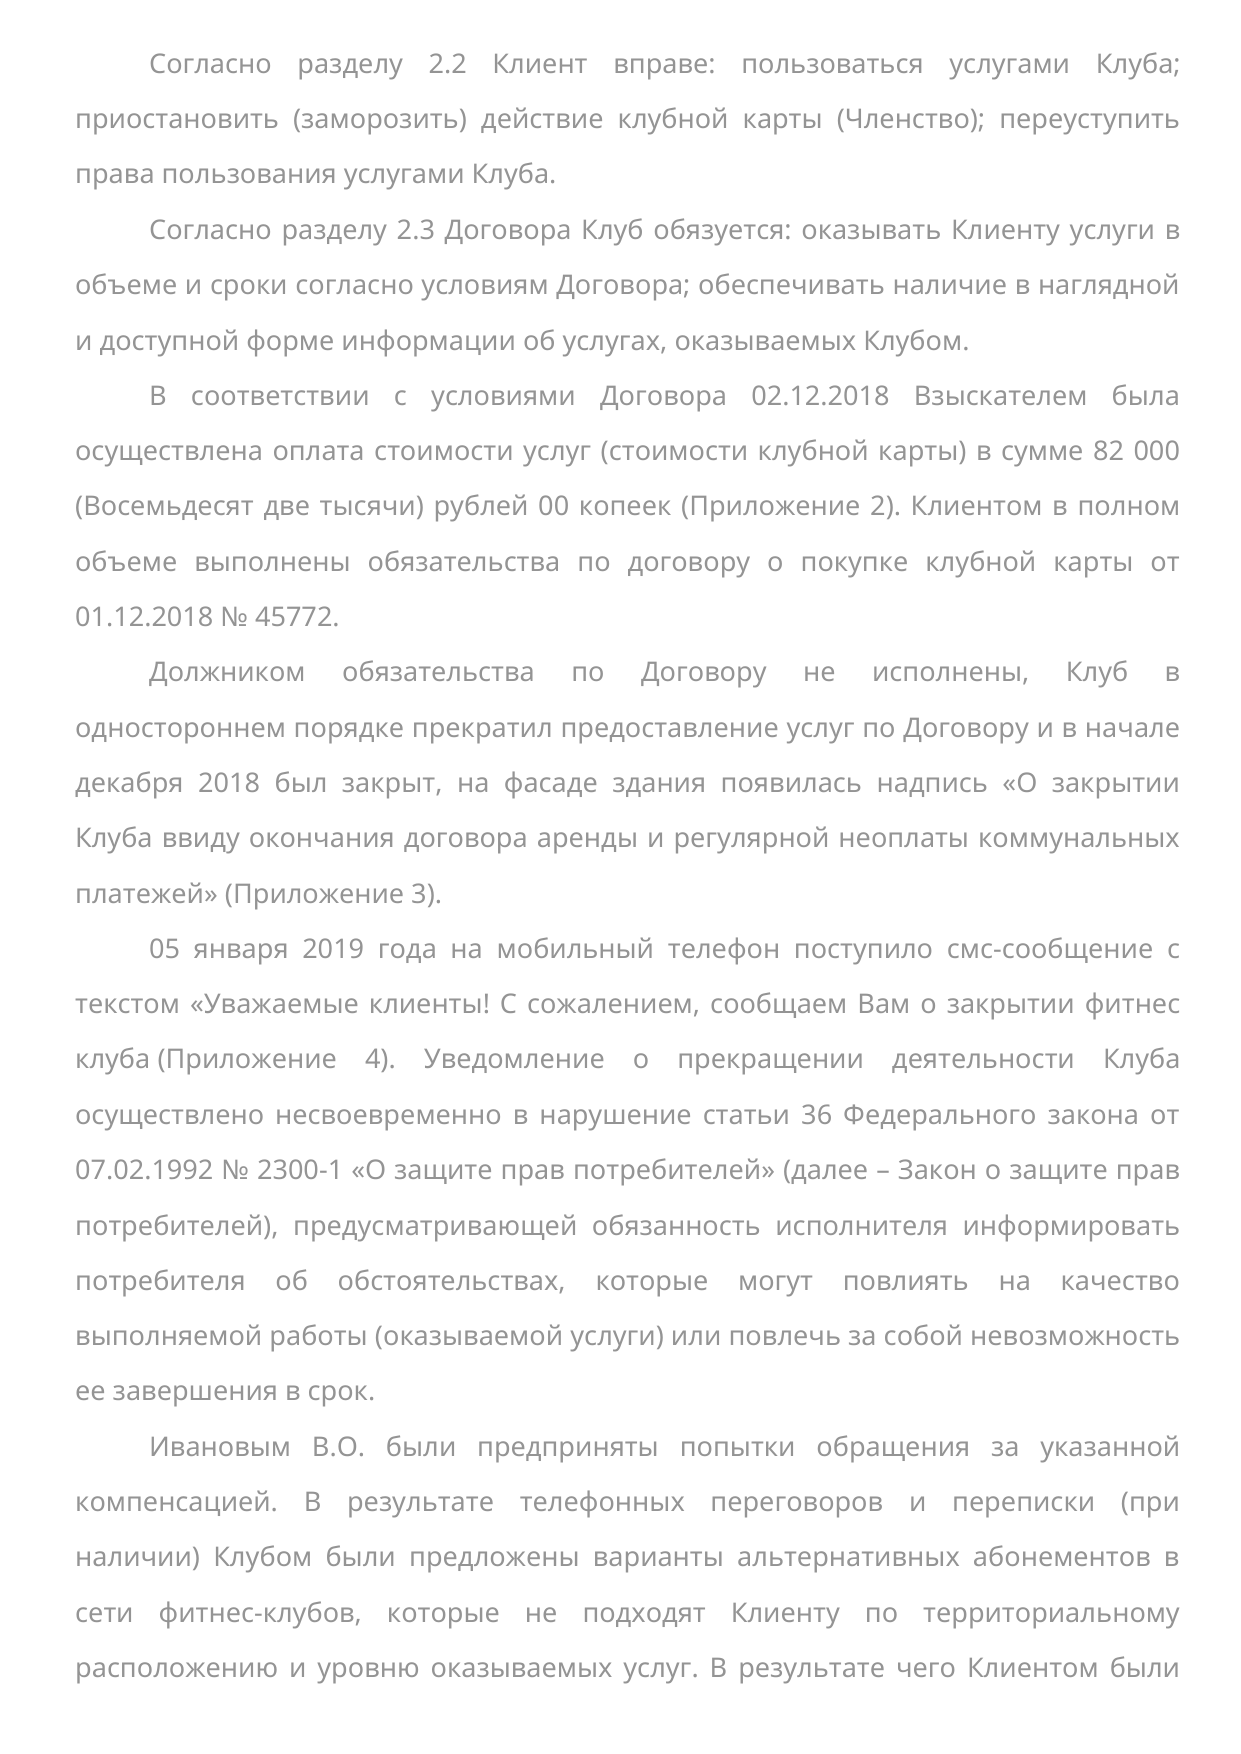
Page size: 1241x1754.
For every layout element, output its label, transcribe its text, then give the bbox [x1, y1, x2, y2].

text Согласно разделу 2.3 Договора Клуб обязуется: оказывать Клиенту услуги в объеме и сроки согласно условиям Договора; обеспечивать наличие в наглядной и доступной форме информации об услугах, оказываемых Клубом. [75, 210, 1181, 358]
text Должником обязательства по Договору не исполнены, Клуб в одностороннем порядке прекратил предоставление услуг по Договору и в начале декабря 2018 был закрыт, на фасаде здания появилась надпись «О закрытии Клуба ввиду окончания договора аренды и регулярной неоплаты коммунальных платежей» (Приложение 3). [75, 653, 1181, 911]
text 05 января 2019 года на мобильный телефон поступило смс-сообщение с текстом «Уважаемые клиенты! С сожалением, сообщаем Вам о закрытии фитнес клуба (Приложение 4). Уведомление о прекращении деятельности Клуба осуществлено несвоевременно в нарушение статьи 36 Федерального закона от 07.02.1992 № 2300-1 «О защите прав потребителей» (далее – Закон о защите прав потребителей), предусматривающей обязанность исполнителя информировать потребителя об обстоятельствах, которые могут повлиять на качество выполняемой работы (оказываемой услуги) или повлечь за собой невозможность ее завершения в срок. [75, 929, 1181, 1409]
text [75, 1427, 1181, 1685]
text В соответствии с условиями Договора 02.12.2018 Взыскателем была осуществлена оплата стоимости услуг (стоимости клубной карты) в сумме 82 000 (Восемьдесят две тысячи) рублей 00 копеек (Приложение 2). Клиентом в полном объеме выполнены обязательства по договору о покупке клубной карты от 01.12.2018 № 45772. [75, 376, 1181, 634]
text Согласно разделу 2.2 Клиент вправе: пользоваться услугами Клуба; приостановить (заморозить) действие клубной карты (Членство); переуступить права пользования услугами Клуба. [75, 44, 1181, 192]
